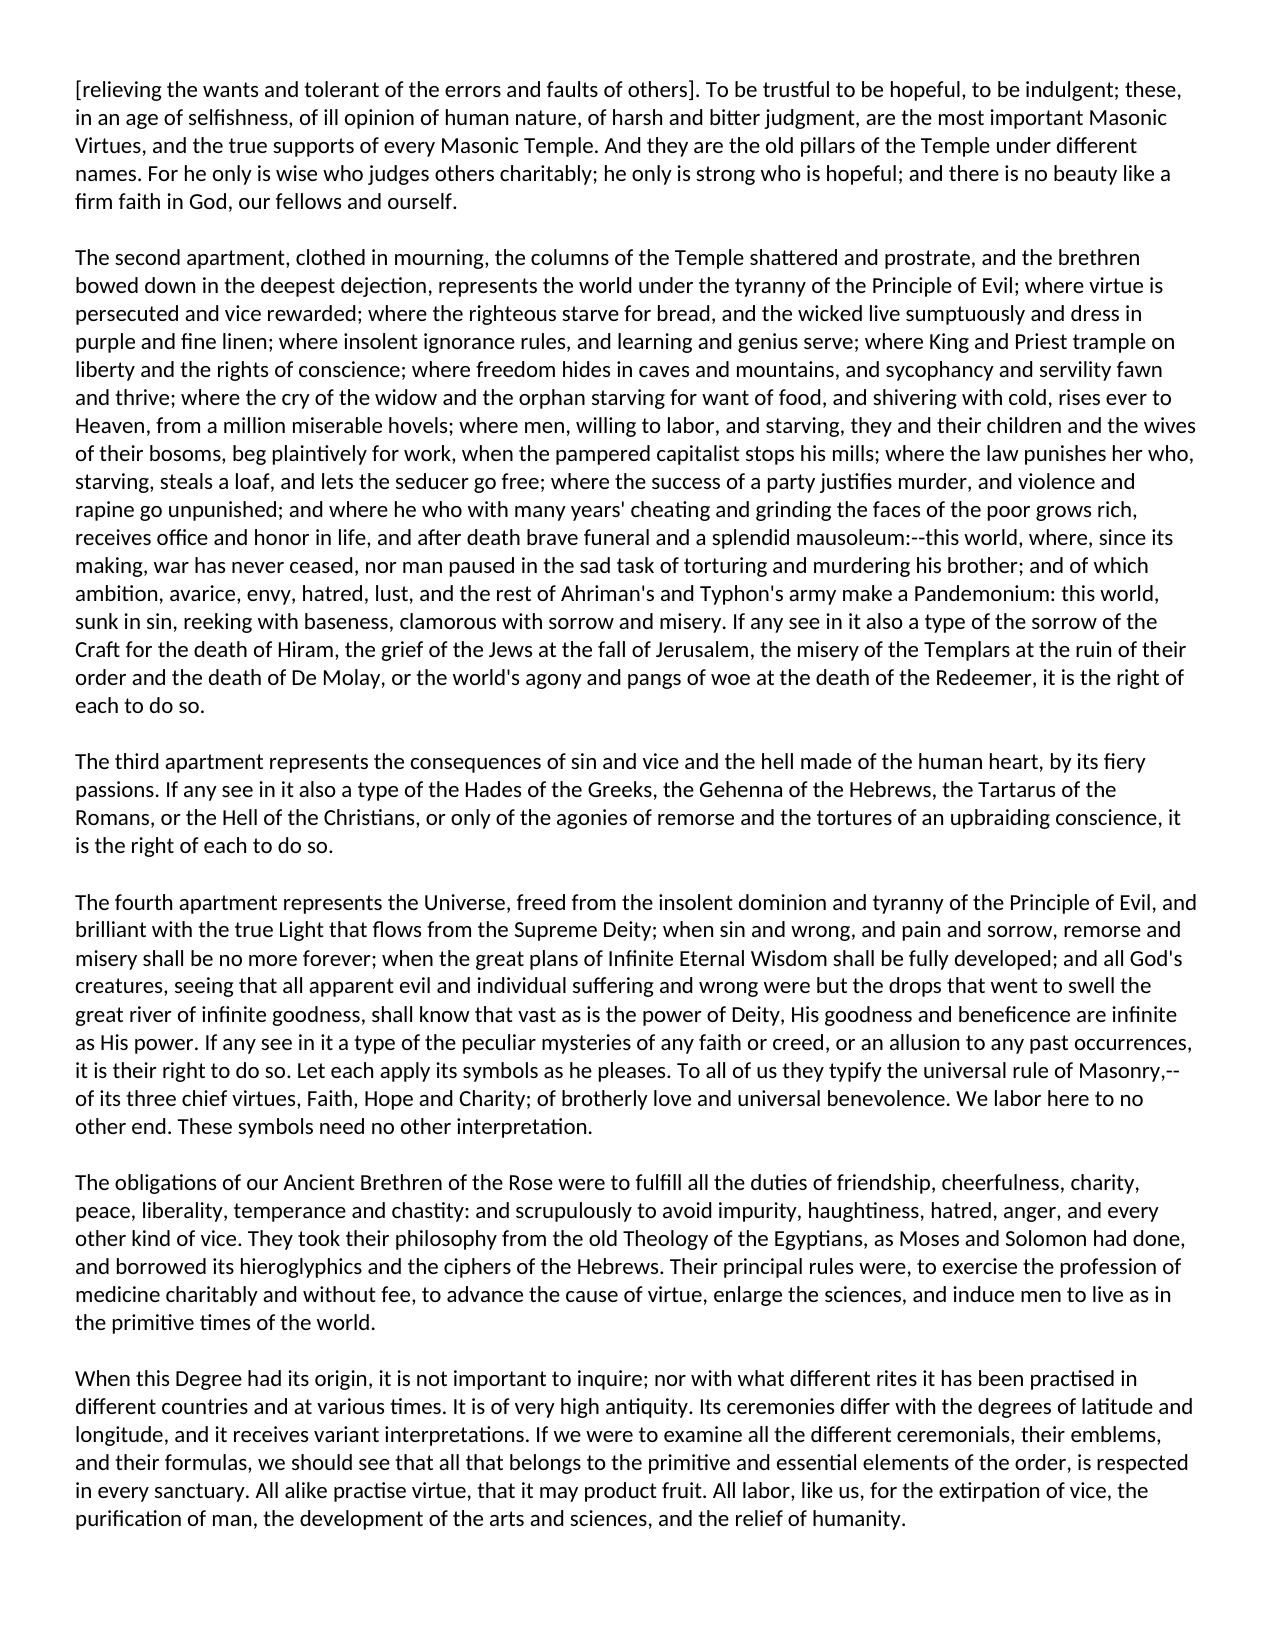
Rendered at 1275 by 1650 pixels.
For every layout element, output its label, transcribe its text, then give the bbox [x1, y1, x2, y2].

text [75, 75, 1200, 215]
text When this Degree had its origin, it is not important to inquire; nor with what different rites it has been practised in different countries and at various times. It is of very high antiquity. Its ceremonies differ with the degrees of latitude and longitude, and it receives variant interpretations. If we were to examine all the different ceremonials, their emblems, and their formulas, we should see that all that belongs to the primitive and essential elements of the order, is respected in every sanctuary. All alike practise virtue, that it may product fruit. All labor, like us, for the extirpation of vice, the purification of man, the development of the arts and sciences, and the relief of humanity. [75, 1364, 1200, 1532]
text The obligations of our Ancient Brethren of the Rose were to fulfill all the duties of friendship, cheerfulness, charity, peace, liberality, temperance and chastity: and scrupulously to avoid impurity, haughtiness, hatred, anger, and every other kind of vice. They took their philosophy from the old Theology of the Egyptians, as Moses and Solomon had done, and borrowed its hieroglyphics and the ciphers of the Hebrews. Their principal rules were, to exercise the profession of medicine charitably and without fee, to advance the cause of virtue, enlarge the sciences, and induce men to live as in the primitive times of the world. [75, 1168, 1200, 1336]
text The fourth apartment represents the Universe, freed from the insolent dominion and tyranny of the Principle of Evil, and brilliant with the true Light that flows from the Supreme Deity; when sin and wrong, and pain and sorrow, remorse and misery shall be no more forever; when the great plans of Infinite Eternal Wisdom shall be fully developed; and all God's creatures, seeing that all apparent evil and individual suffering and wrong were but the drops that went to swell the great river of infinite goodness, shall know that vast as is the power of Deity, His goodness and beneficence are infinite as His power. If any see in it a type of the peculiar mysteries of any faith or creed, or an allusion to any past occurrences, it is their right to do so. Let each apply its symbols as he pleases. To all of us they typify the universal rule of Masonry,--of its three chief virtues, Faith, Hope and Charity; of brotherly love and universal benevolence. We labor here to no other end. These symbols need no other interpretation. [75, 888, 1200, 1140]
text The third apartment represents the consequences of sin and vice and the hell made of the human heart, by its fiery passions. If any see in it also a type of the Hades of the Greeks, the Gehenna of the Hebrews, the Tartarus of the Romans, or the Hell of the Christians, or only of the agonies of remorse and the tortures of an upbraiding conscience, it is the right of each to do so. [75, 747, 1200, 859]
text The second apartment, clothed in mourning, the columns of the Temple shattered and prostrate, and the brethren bowed down in the deepest dejection, represents the world under the tyranny of the Principle of Evil; where virtue is persecuted and vice rewarded; where the righteous starve for bread, and the wicked live sumptuously and dress in purple and fine linen; where insolent ignorance rules, and learning and genius serve; where King and Priest trample on liberty and the rights of conscience; where freedom hides in caves and mountains, and sycophancy and servility fawn and thrive; where the cry of the widow and the orphan starving for want of food, and shivering with cold, rises ever to Heaven, from a million miserable hovels; where men, willing to labor, and starving, they and their children and the wives of their bosoms, beg plaintively for work, when the pampered capitalist stops his mills; where the law punishes her who, starving, steals a loaf, and lets the seducer go free; where the success of a party justifies murder, and violence and rapine go unpunished; and where he who with many years' cheating and grinding the faces of the poor grows rich, receives office and honor in life, and after death brave funeral and a splendid mausoleum:--this world, where, since its making, war has never ceased, nor man paused in the sad task of torturing and murdering his brother; and of which ambition, avarice, envy, hatred, lust, and the rest of Ahriman's and Typhon's army make a Pandemonium: this world, sunk in sin, reeking with baseness, clamorous with sorrow and misery. If any see in it also a type of the sorrow of the Craft for the death of Hiram, the grief of the Jews at the fall of Jerusalem, the misery of the Templars at the ruin of their order and the death of De Molay, or the world's agony and pangs of woe at the death of the Redeemer, it is the right of each to do so. [75, 243, 1200, 719]
